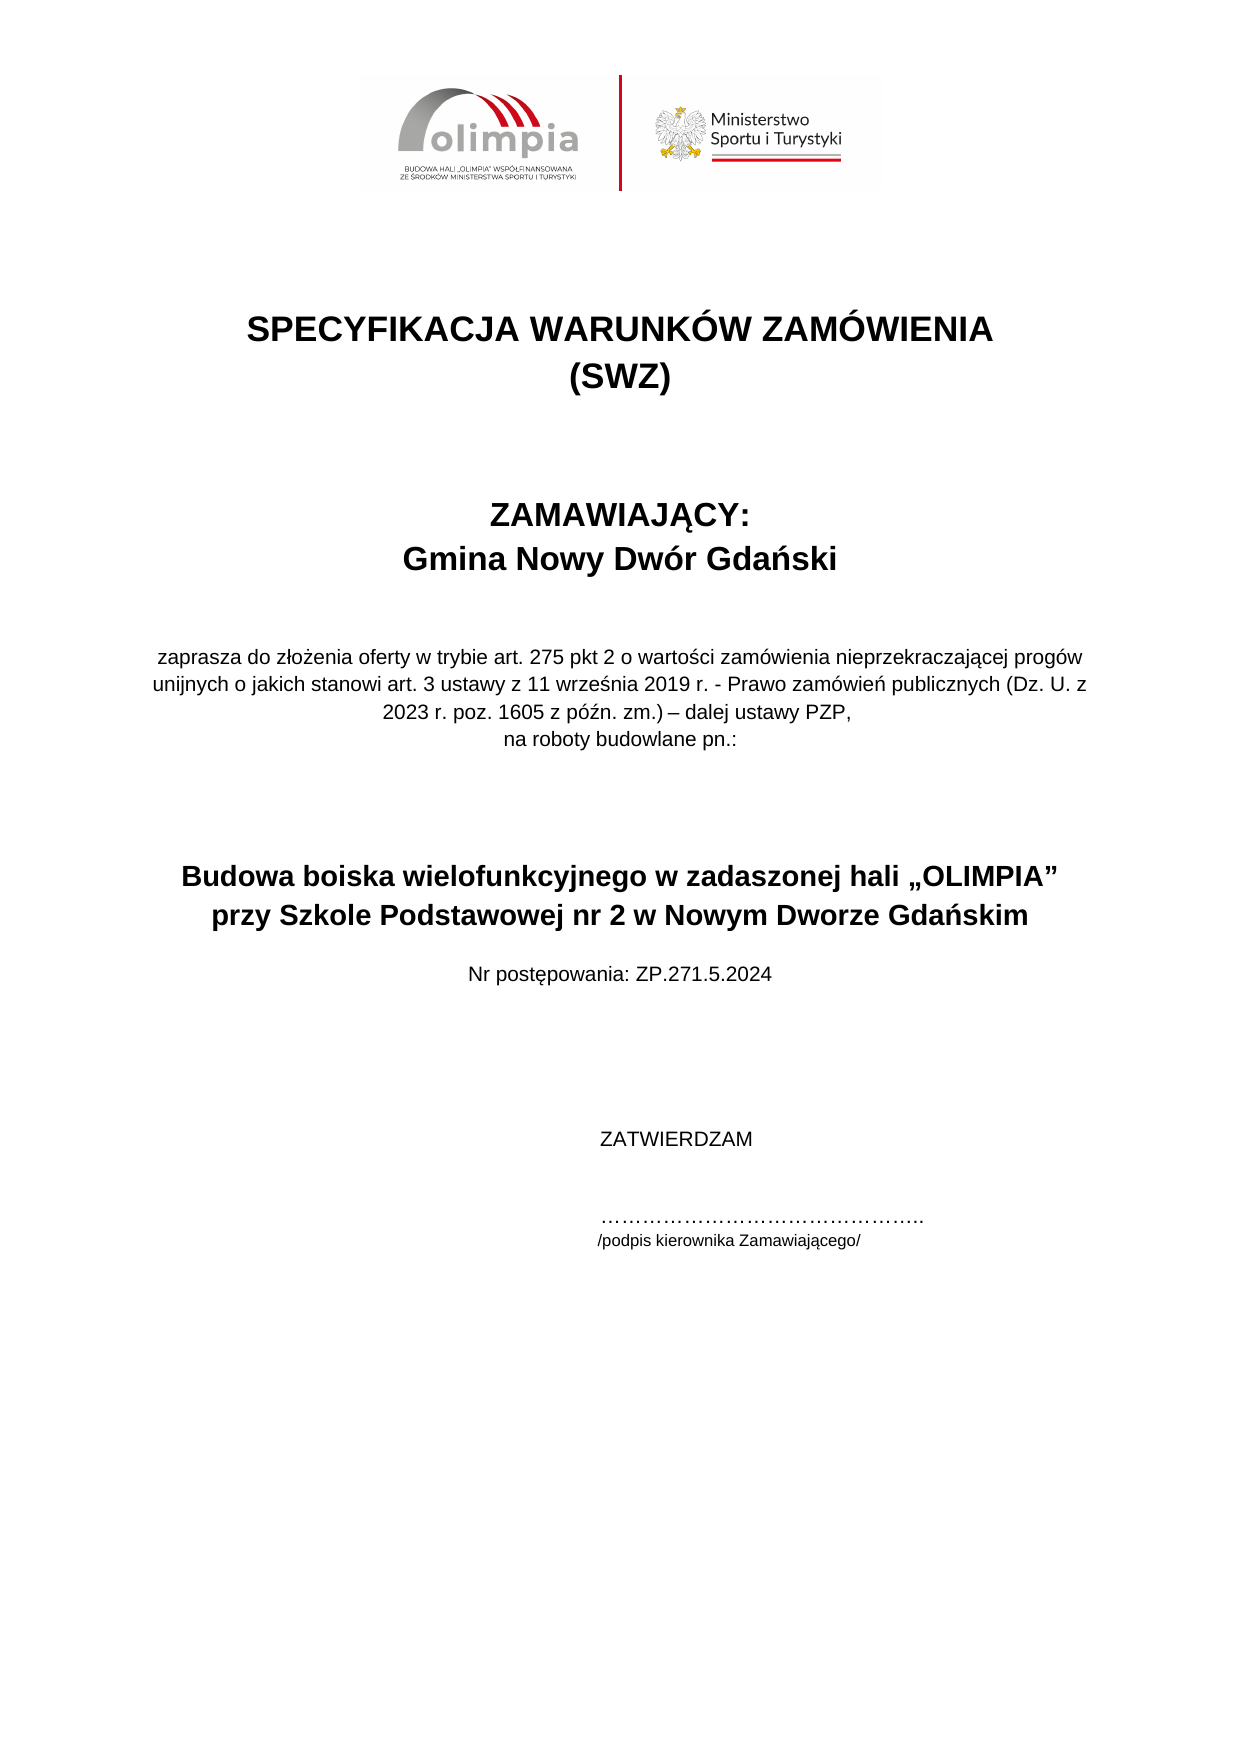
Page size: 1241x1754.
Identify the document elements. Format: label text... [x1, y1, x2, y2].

text ……………………………………….. [525, 1203, 1090, 1227]
text zaprasza do złożenia oferty w trybie art. 275 pkt 2 o wartości zamówienia nieprzekraczającej progów unijnych o jakich stanowi art. 3 ustawy z 11 września 2019 r. - Prawo zamówień publicznych (Dz. U. z 2023 r. poz. 1605 z późn. zm.) – dalej ustawy PZP, na roboty budowlane pn.: [150, 644, 1090, 751]
text Nr postępowania: ZP.271.5.2024 [150, 962, 1090, 986]
text Budowa boiska wielofunkcyjnego w zadaszonej hali „OLIMPIA” przy Szkole Podstawowej nr 2 w Nowym Dworze Gdańskim [150, 859, 1090, 932]
text SPECYFIKACJA WARUNKÓW ZAMÓWIENIA [150, 308, 1090, 349]
text ZAMAWIAJĄCY: [150, 495, 1090, 534]
picture [358, 75, 882, 191]
text (SWZ) [150, 355, 1090, 396]
text ZATWIERDZAM [150, 1127, 1090, 1151]
text Gmina Nowy Dwór Gdański [150, 539, 1090, 578]
text /podpis kierownika Zamawiającego/ [372, 1231, 989, 1250]
